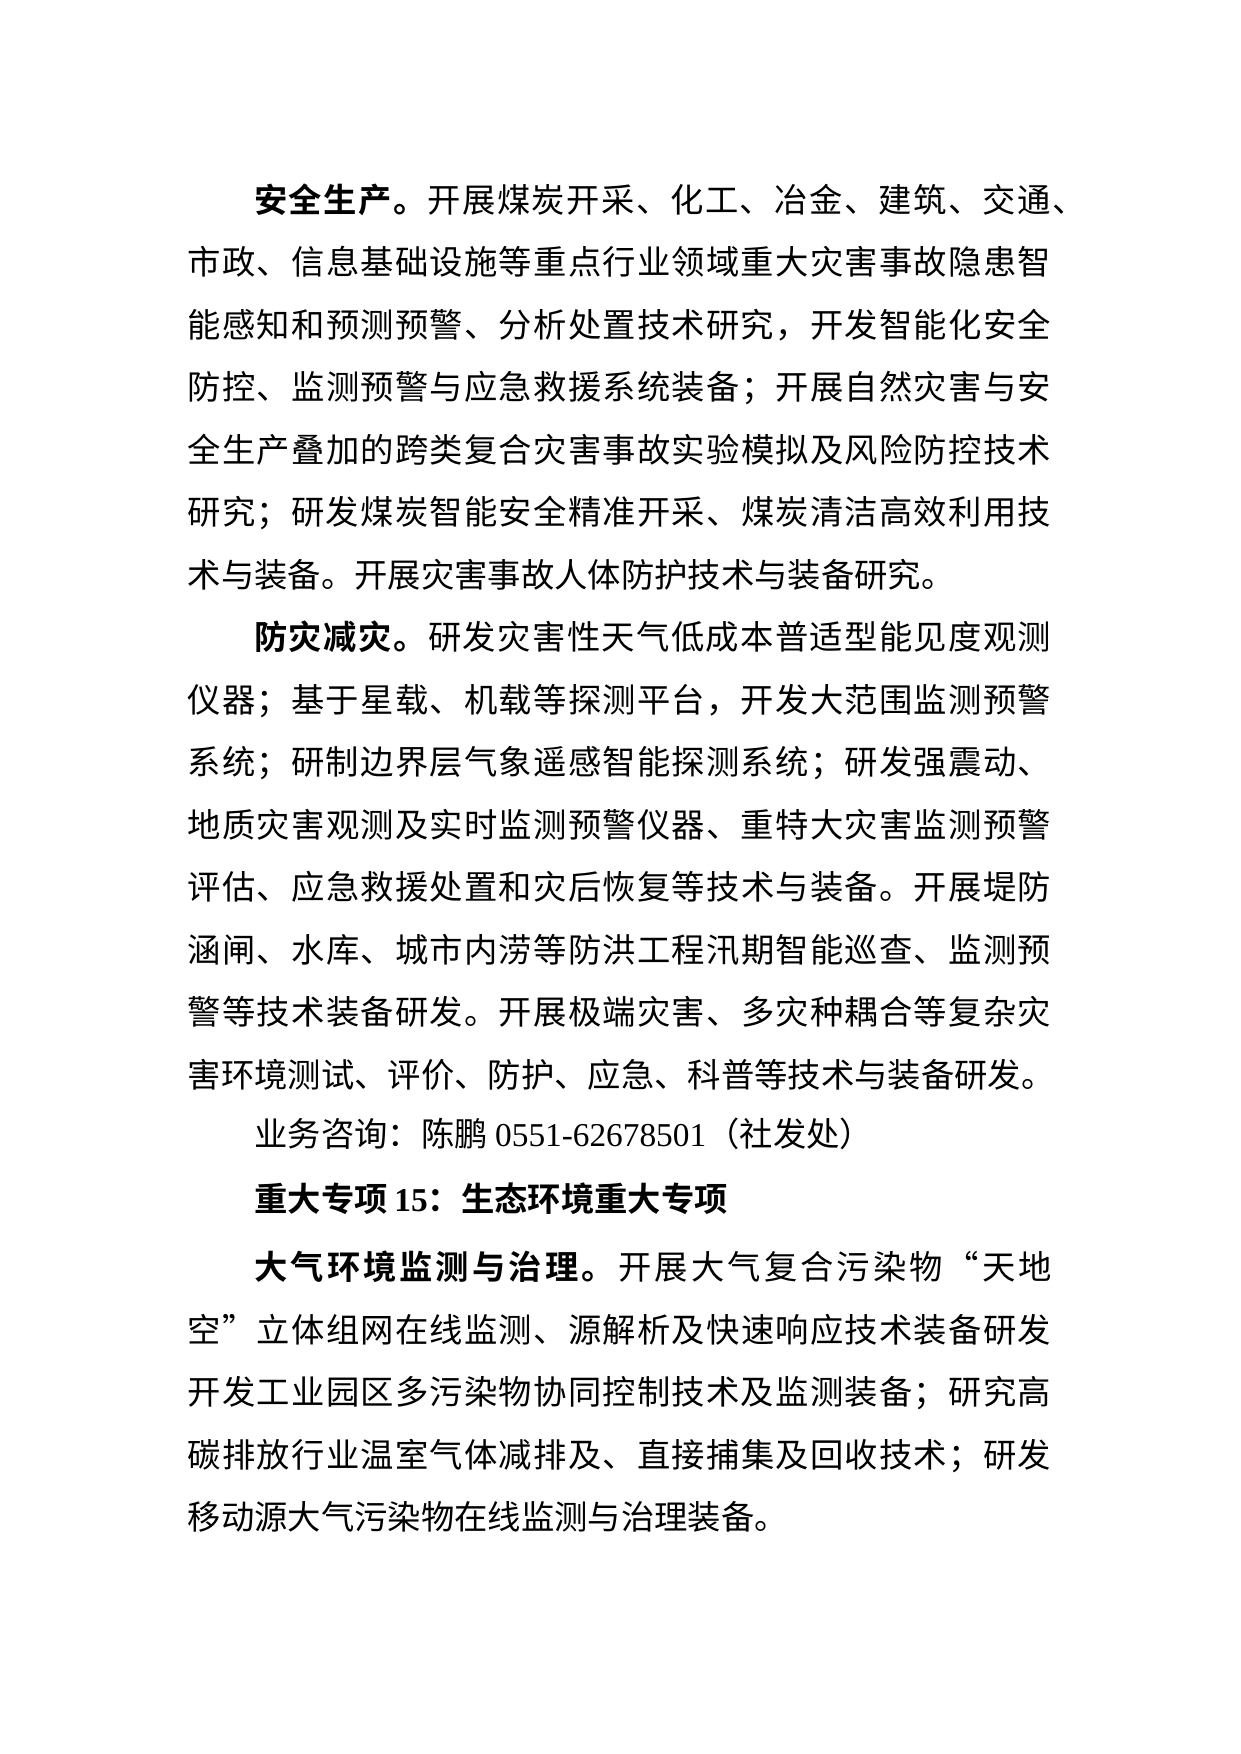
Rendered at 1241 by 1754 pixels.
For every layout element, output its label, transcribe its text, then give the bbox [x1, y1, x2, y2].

text 大气环境监测与治理。开展大气复合污染物“天地空”立体组网在线监测、源解析及快速响应技术装备研发；开发工业园区多污染物协同控制技术及监测装备；研究高碳排放行业温室气体减排及、直接捕集及回收技术；研发移动源大气污染物在线监测与治理装备。 [187, 1229, 1053, 1542]
text 重大专项15：生态环境重大专项 [187, 1164, 1053, 1229]
text 业务咨询：陈鹏 0551-62678501（社发处） [187, 1099, 1053, 1164]
text 安全生产。开展煤炭开采、化工、冶金、建筑、交通、市政、信息基础设施等重点行业领域重大灾害事故隐患智能感知和预测预警、分析处置技术研究，开发智能化安全防控、监测预警与应急救援系统装备；开展自然灾害与安全生产叠加的跨类复合灾害事故实验模拟及风险防控技术研究；研发煤炭智能安全精准开采、煤炭清洁高效利用技术与装备。开展灾害事故人体防护技术与装备研究。 [187, 162, 1053, 599]
text 防灾减灾。研发灾害性天气低成本普适型能见度观测仪器；基于星载、机载等探测平台，开发大范围监测预警系统；研制边界层气象遥感智能探测系统；研发强震动、地质灾害观测及实时监测预警仪器、重特大灾害监测预警、评估、应急救援处置和灾后恢复等技术与装备。开展堤防、涵闸、水库、城市内涝等防洪工程汛期智能巡查、监测预警等技术装备研发。开展极端灾害、多灾种耦合等复杂灾害环境测试、评价、防护、应急、科普等技术与装备研发。 [187, 599, 1053, 1099]
